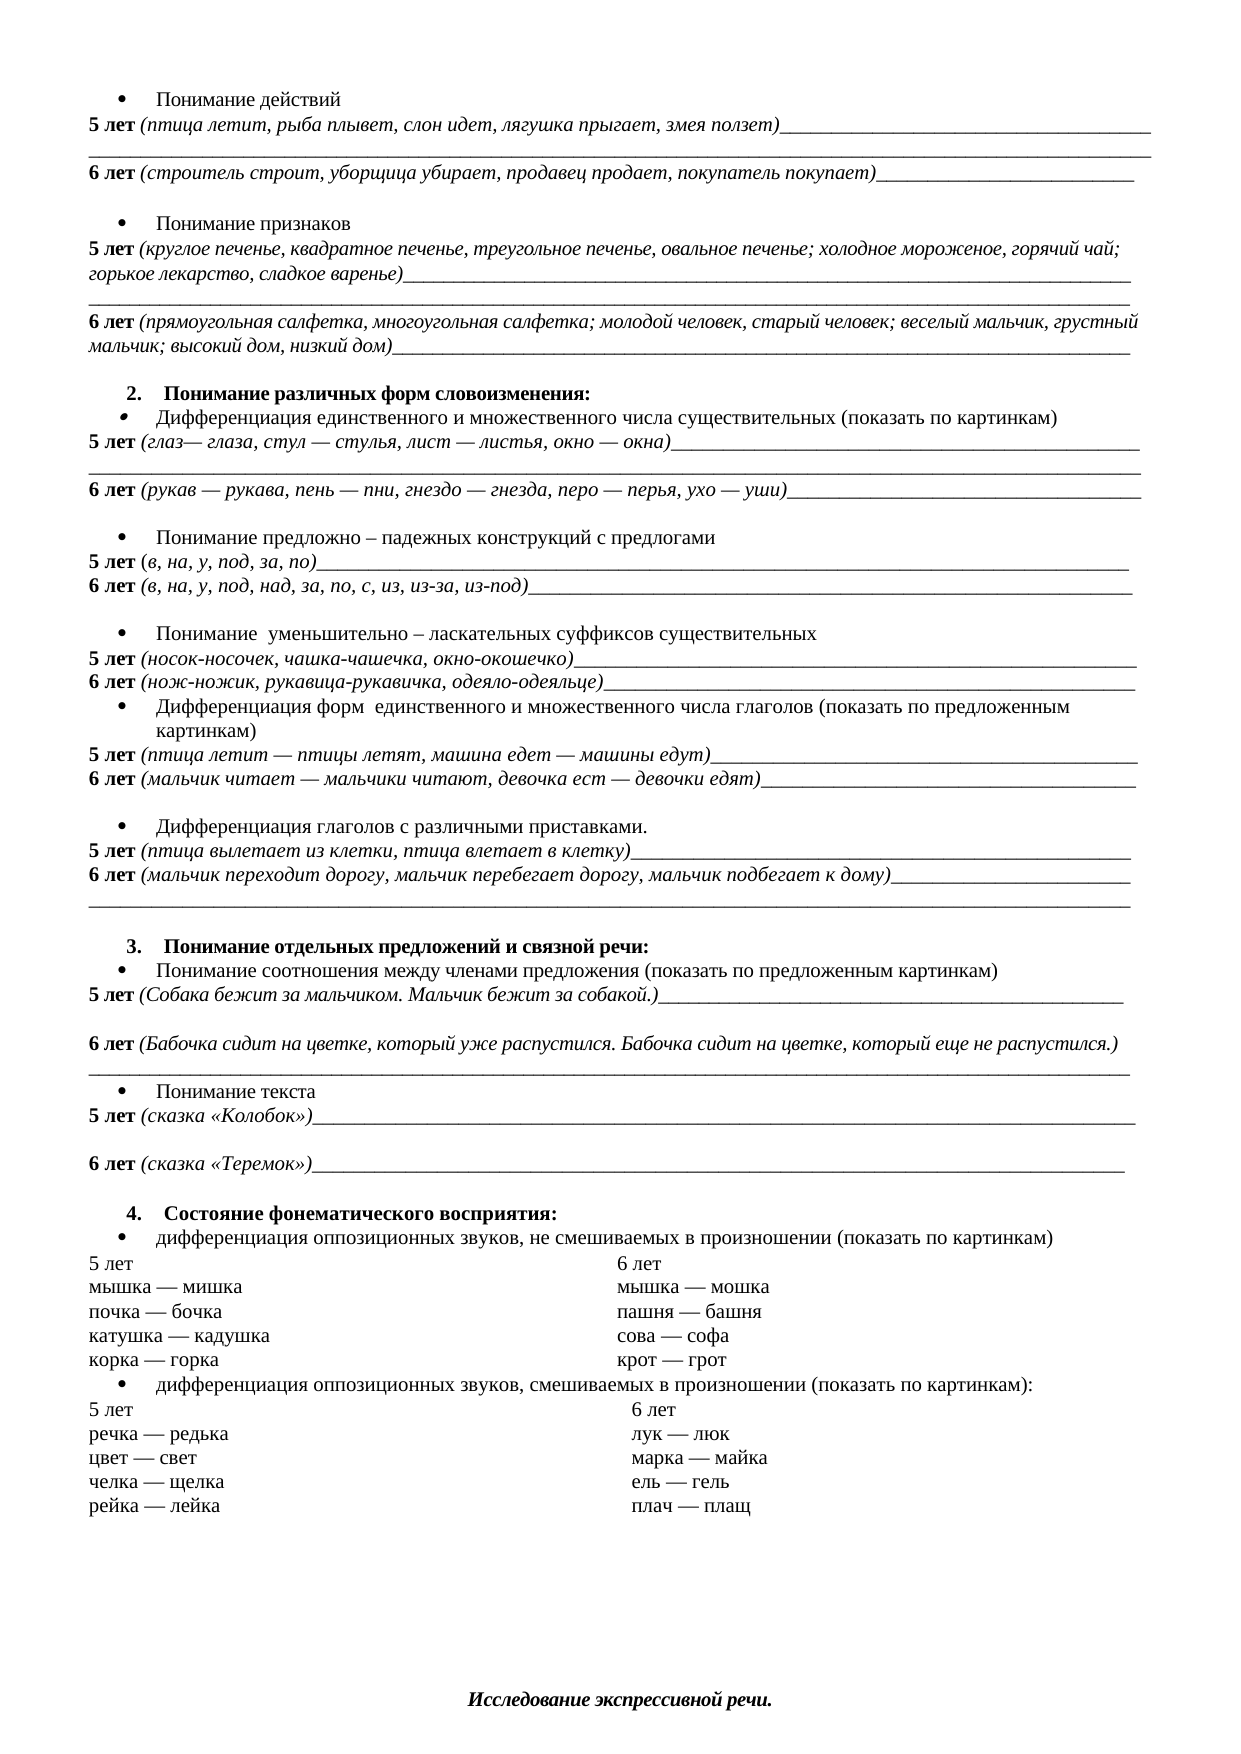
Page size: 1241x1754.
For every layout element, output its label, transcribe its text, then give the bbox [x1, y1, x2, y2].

text ____________________________________________________________________________________________________ [89, 886, 1139, 910]
text 6 лет (прямоугольная салфетка, многоугольная салфетка; молодой человек, старый человек; веселый мальчик, грустный мальчик; высокий дом, низкий дом)_________________________________________________________________________ [89, 308, 1139, 357]
text 6 лет (в, на, у, под, над, за, по, с, из, из-за, из-под)__________________________________________________________ [89, 573, 1139, 597]
text 5 лет (в, на, у, под, за, по)______________________________________________________________________________ [89, 549, 1139, 573]
list Понимание действий [118, 83, 1117, 112]
text _______________________________________________________________________________________________________ [89, 284, 1139, 308]
text 5 лет (Собака бежит за мальчиком. Мальчик бежит за собакой.)______________________________________________ [89, 982, 1132, 1006]
text 6 лет (рукав — рукава, пень — пни, гнездо — гнезда, перо — перья, ухо — уши)__________________________________ [89, 477, 1152, 501]
text _______________________________________________________________________________________________________ [89, 136, 1152, 160]
list Состояние фонематического восприятия: [126, 1201, 1152, 1225]
text 6 лет (Бабочка сидит на цветке, который уже распустился. Бабочка сидит на цветке, который еще не распустился.) [89, 1030, 1132, 1054]
text 6 лет (нож-ножик, рукавица-рукавичка, одеяло-одеяльце)___________________________________________________ [89, 669, 1139, 693]
list Понимание различных форм словоизменения: [126, 381, 1152, 405]
text 5 лет (птица летит, рыба плывет, слон идет, лягушка прыгает, змея ползет)____________________________________ [89, 112, 1152, 136]
text 5 лет (сказка «Колобок»)_______________________________________________________________________________ [89, 1103, 1152, 1127]
list Понимание признаков [118, 208, 1118, 236]
table_header 5 лет речка — редька цвет — свет челка — щелка рейка — лейка [78, 1397, 620, 1686]
list Понимание соотношения между членами предложения (показать по предложенным картинкам) [118, 958, 1132, 982]
text 6 лет (мальчик читает — мальчики читают, девочка ест — девочки едят)____________________________________ [89, 766, 1139, 790]
table_header 5 лет мышка — мишка почка — бочка катушка — кадушка корка — горка [78, 1250, 605, 1371]
table_header 6 лет мышка — мошка пашня — башня сова — софа крот — грот [606, 1250, 1162, 1371]
list Понимание отдельных предложений и связной речи: [126, 934, 1139, 958]
list дифференциация оппозиционных звуков, не смешиваемых в произношении (показать по картинкам) [118, 1225, 1152, 1249]
list дифференциация оппозиционных звуков, смешиваемых в произношении (показать по картинкам): [118, 1372, 1152, 1396]
list Дифференциация единственного и множественного числа существительных (показать по картинкам) [118, 405, 1139, 429]
list Понимание уменьшительно – ласкательных суффиксов существительных [118, 621, 1139, 645]
text 5 лет (птица летит — птицы летят, машина едет — машины едут)_________________________________________ [89, 742, 1139, 766]
text _______________________________________________________________________________________________________ [89, 1054, 1132, 1078]
text 6 лет (строитель строит, уборщица убирает, продавец продает, покупатель покупает)_________________________ [89, 160, 1139, 184]
text 5 лет (круглое печенье, квадратное печенье, треугольное печенье, овальное печенье; холодное мороженое, горячий чай; горькое лекарство, сладкое варенье)________________________________________________________________________ [89, 236, 1139, 284]
list Дифференциация форм единственного и множественного числа глаголов (показать по предложенным картинкам) [118, 693, 1139, 742]
list Дифференциация глаголов с различными приставками. [118, 814, 1139, 838]
text 5 лет (носок-носочек, чашка-чашечка, окно-окошечко)______________________________________________________ [89, 645, 1139, 669]
list Понимание предложно – падежных конструкций с предлогами [118, 525, 1139, 549]
text Исследование экспрессивной речи. [89, 1687, 1152, 1711]
text 6 лет (сказка «Теремок»)______________________________________________________________________________ [89, 1151, 1132, 1175]
text _____________________________________________________________________________________________________ [89, 453, 1152, 477]
text 6 лет (мальчик переходит дорогу, мальчик перебегает дорогу, мальчик подбегает к дому)_______________________ [89, 862, 1139, 886]
text 5 лет (глаз— глаза, стул — стулья, лист — листья, окно — окна)_____________________________________________ [89, 429, 1152, 453]
list Понимание текста [118, 1078, 1152, 1103]
table_header 6 лет лук — люк марка — майка ель — гель плач — плащ [621, 1397, 1162, 1686]
text 5 лет (птица вылетает из клетки, птица влетает в клетку)________________________________________________ [89, 838, 1139, 862]
